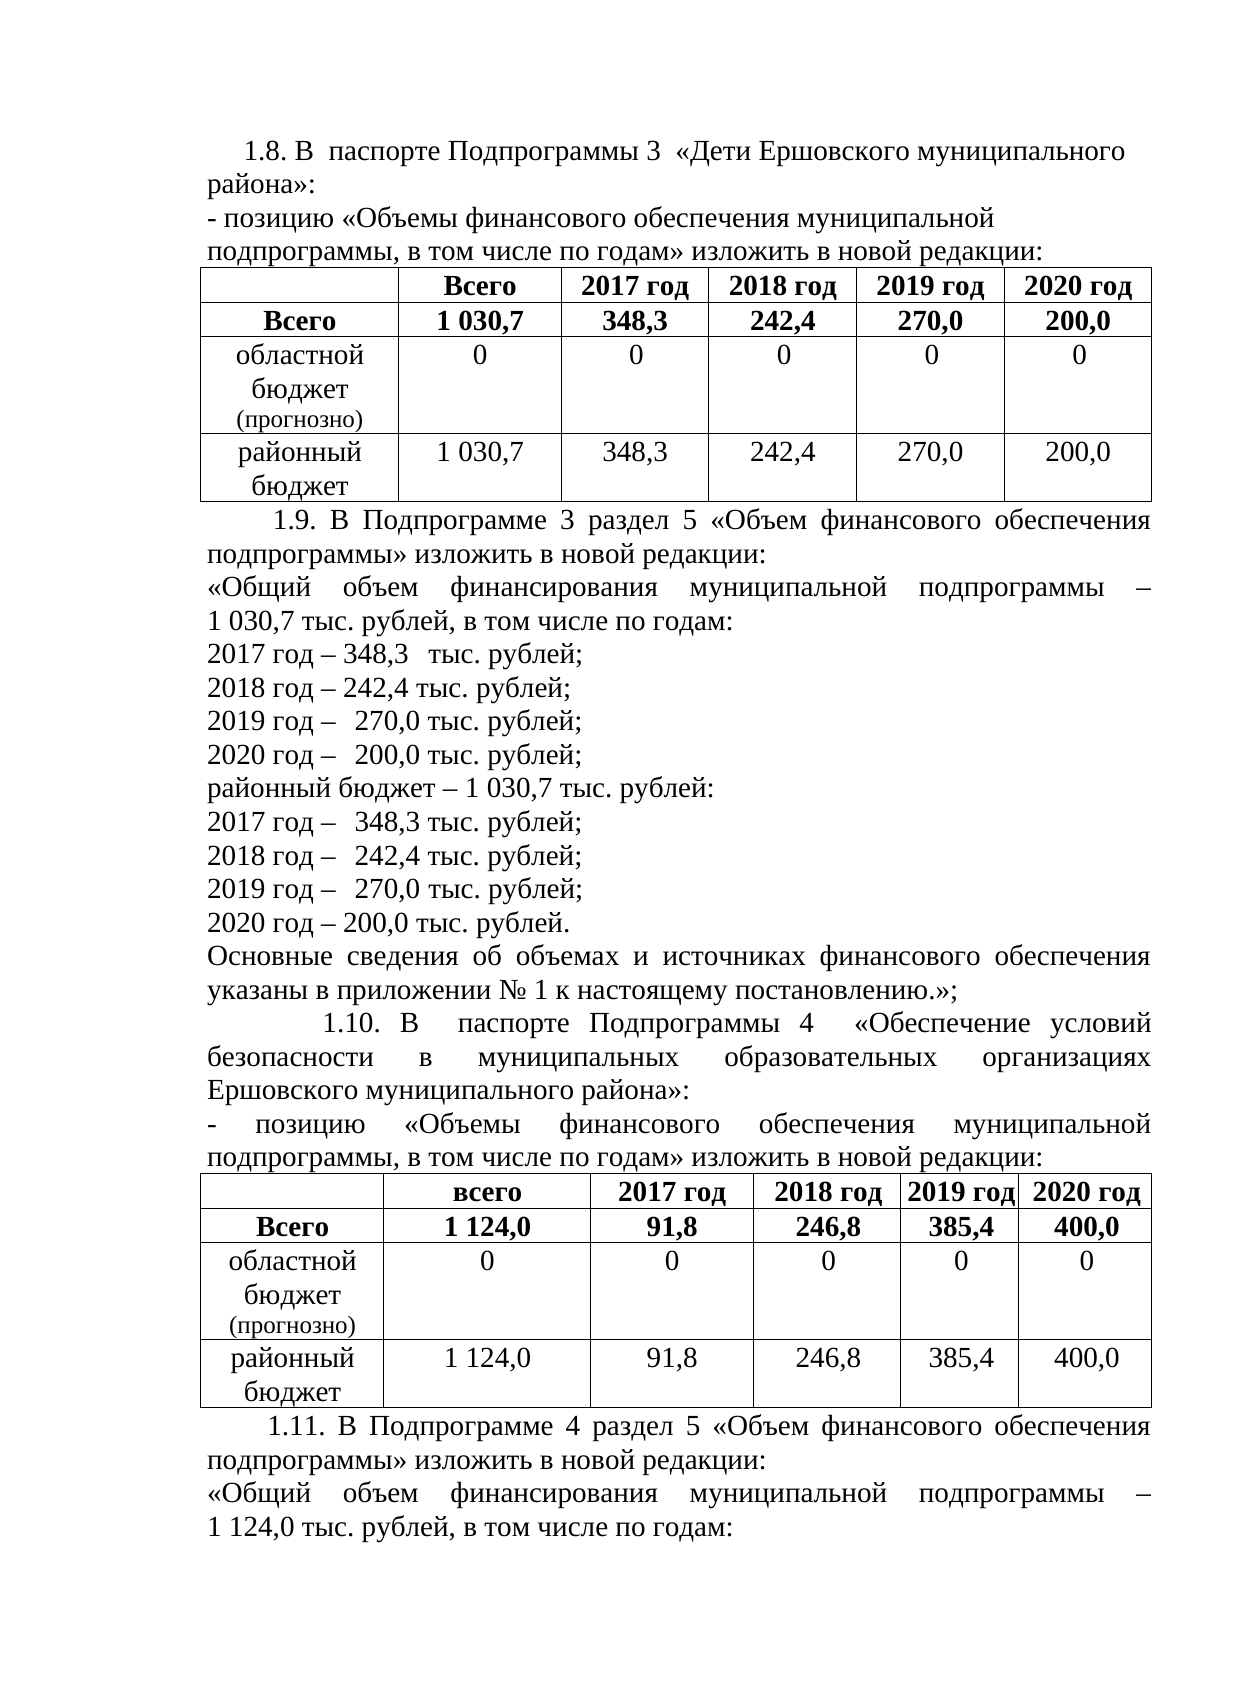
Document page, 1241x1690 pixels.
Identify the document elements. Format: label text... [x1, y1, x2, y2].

text 2017 год – 348,3 тыс. рублей; [207, 636, 1152, 670]
text 2020 год – 200,0 тыс. рублей. [207, 905, 1152, 938]
table_cell 385,4 [901, 1209, 1018, 1242]
text 1.10. В паспорте Подпрограммы 4 «Обеспечение условий безопасности в муниципальных образовательных организациях Ершовского муниципального района»: [207, 1005, 1152, 1106]
table_cell 200,0 [1005, 434, 1151, 501]
table_cell 0 [1019, 1243, 1151, 1339]
text 1.9. В Подпрограмме 3 раздел 5 «Объем финансового обеспечения подпрограммы» изложить в новой редакции: [207, 502, 1152, 569]
table_cell 0 [754, 1243, 900, 1339]
text районный бюджет – 1 030,7 тыс. рублей: [207, 771, 1152, 804]
text - позицию «Объемы финансового обеспечения муниципальной подпрограммы, в том числе по годам» изложить в новой редакции: [207, 200, 1152, 267]
table_header 2020 год [1019, 1174, 1151, 1208]
table_header Всего [399, 268, 561, 302]
table_cell 91,8 [591, 1209, 753, 1242]
text 2017 год – 348,3 тыс. рублей; [207, 804, 1152, 838]
table_cell 0 [901, 1243, 1018, 1339]
table_cell 0 [562, 337, 708, 433]
table_header [201, 1174, 383, 1208]
table_header 2018 год [709, 268, 856, 302]
table_cell областной бюджет (прогнозно) [201, 1243, 383, 1339]
table_cell 270,0 [857, 434, 1004, 501]
table_cell 400,0 [1019, 1209, 1151, 1242]
table_cell 242,4 [709, 434, 856, 501]
table_cell 0 [399, 337, 561, 433]
table_header 2017 год [591, 1174, 753, 1208]
text «Общий объем финансирования муниципальной подпрограммы – 1 030,7 тыс. рублей, в том числе по годам: [207, 569, 1152, 636]
table_cell 1 124,0 [384, 1209, 590, 1242]
table_header 2020 год [1005, 268, 1151, 302]
table_cell районный бюджет [201, 1340, 383, 1407]
table_header 2017 год [562, 268, 708, 302]
table_cell 0 [1005, 337, 1151, 433]
table_cell 348,3 [562, 303, 708, 336]
table_header всего [384, 1174, 590, 1208]
table_cell 385,4 [901, 1340, 1018, 1407]
table_cell 0 [591, 1243, 753, 1339]
table_header [201, 268, 398, 302]
text 2020 год – 200,0 тыс. рублей; [207, 737, 1152, 771]
table_header 2019 год [857, 268, 1004, 302]
table_cell 0 [709, 337, 856, 433]
text «Общий объем финансирования муниципальной подпрограммы – 1 124,0 тыс. рублей, в том числе по годам: [207, 1475, 1152, 1542]
table_cell 246,8 [754, 1209, 900, 1242]
text 2019 год – 270,0 тыс. рублей; [207, 703, 1152, 737]
table_header 2018 год [754, 1174, 900, 1208]
table_cell 0 [857, 337, 1004, 433]
table_cell 270,0 [857, 303, 1004, 336]
table_cell 1 124,0 [384, 1340, 590, 1407]
table_cell 400,0 [1019, 1340, 1151, 1407]
text 2019 год – 270,0 тыс. рублей; [207, 871, 1152, 905]
table_cell 0 [384, 1243, 590, 1339]
table_cell 348,3 [562, 434, 708, 501]
table_cell районный бюджет [201, 434, 398, 501]
table_cell 1 030,7 [399, 434, 561, 501]
table_cell 242,4 [709, 303, 856, 336]
table_header 2019 год [901, 1174, 1018, 1208]
table_cell областной бюджет (прогнозно) [201, 337, 398, 433]
table_cell 246,8 [754, 1340, 900, 1407]
text Основные сведения об объемах и источниках финансового обеспечения указаны в приложении № 1 к настоящему постановлению.»; [207, 938, 1152, 1005]
text 1.11. В Подпрограмме 4 раздел 5 «Объем финансового обеспечения подпрограммы» изложить в новой редакции: [207, 1408, 1152, 1475]
table_cell 1 030,7 [399, 303, 561, 336]
text 2018 год – 242,4 тыс. рублей; [207, 838, 1152, 871]
table_cell Всего [201, 1209, 383, 1242]
text 1.8. В паспорте Подпрограммы 3 «Дети Ершовского муниципального района»: [207, 133, 1152, 200]
table_cell 200,0 [1005, 303, 1151, 336]
text - позицию «Объемы финансового обеспечения муниципальной подпрограммы, в том числе по годам» изложить в новой редакции: [207, 1106, 1152, 1173]
text 2018 год – 242,4 тыс. рублей; [207, 670, 1152, 703]
table_cell Всего [201, 303, 398, 336]
table_cell 91,8 [591, 1340, 753, 1407]
